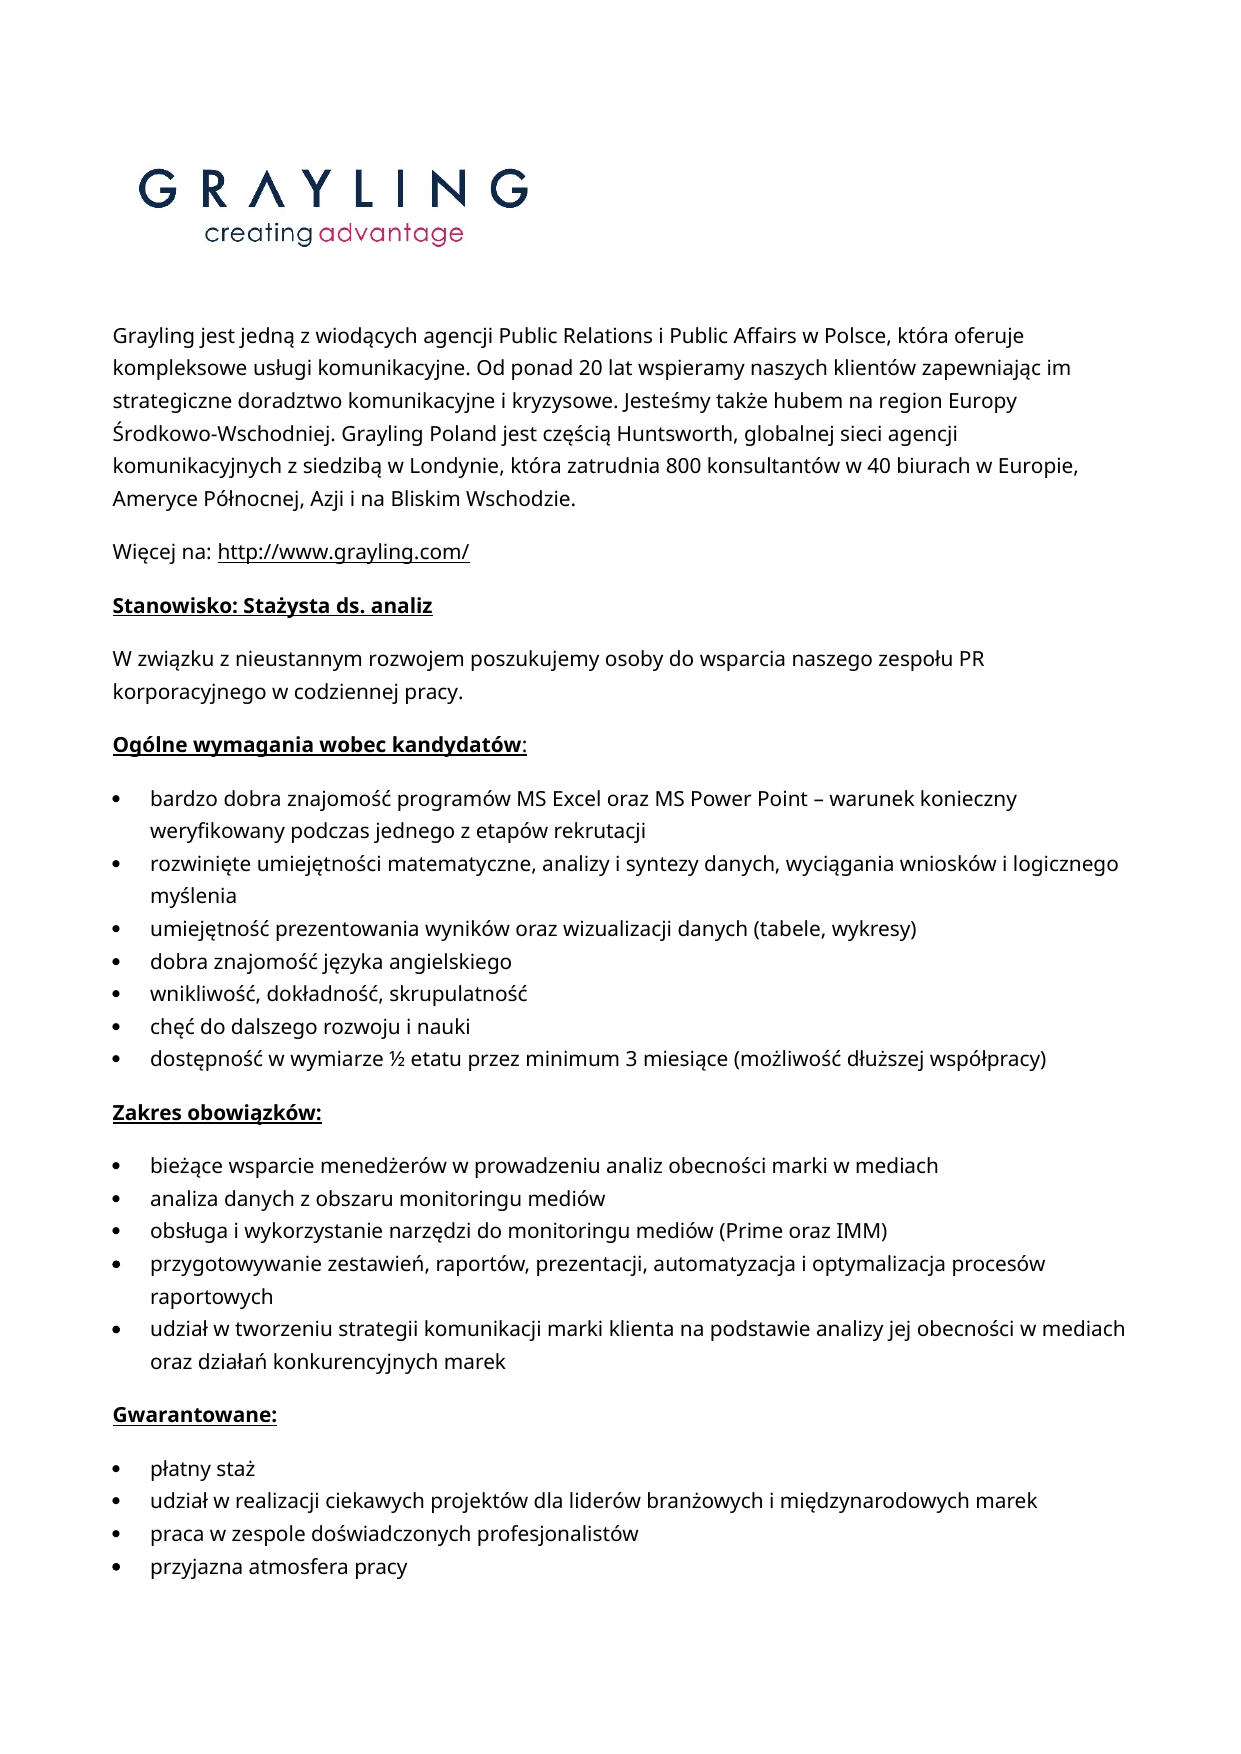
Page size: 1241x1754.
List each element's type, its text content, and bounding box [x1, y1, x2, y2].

list dostępność w wymiarze ½ etatu przez minimum 3 miesiące (możliwość dłuższej współpracy) [112, 1044, 1128, 1073]
list umiejętność prezentowania wyników oraz wizualizacji danych (tabele, wykresy) [112, 914, 1128, 943]
list udział w tworzeniu strategii komunikacji marki klienta na podstawie analizy jej obecności w mediach oraz działań konkurencyjnych marek [112, 1314, 1128, 1376]
list praca w zespole doświadczonych profesjonalistów [112, 1519, 1128, 1548]
list bardzo dobra znajomość programów MS Excel oraz MS Power Point – warunek konieczny weryfikowany podczas jednego z etapów rekrutacji [112, 784, 1128, 845]
list bieżące wsparcie menedżerów w prowadzeniu analiz obecności marki w mediach [112, 1151, 1128, 1180]
text Więcej na: http://www.grayling.com/ [112, 537, 1128, 566]
list przyjazna atmosfera pracy [112, 1552, 1128, 1580]
list dobra znajomość języka angielskiego [112, 947, 1128, 975]
list udział w realizacji ciekawych projektów dla liderów branżowych i międzynarodowych marek [112, 1487, 1128, 1515]
text W związku z nieustannym rozwojem poszukujemy osoby do wsparcia naszego zespołu PR korporacyjnego w codziennej pracy. [112, 644, 1128, 705]
text Stanowisko: Stażysta ds. analiz [112, 591, 1128, 619]
text Zakres obowiązków: [112, 1098, 1128, 1126]
picture [112, 150, 554, 262]
list rozwinięte umiejętności matematyczne, analizy i syntezy danych, wyciągania wniosków i logicznego myślenia [112, 849, 1128, 910]
list płatny staż [112, 1454, 1128, 1482]
text Grayling jest jedną z wiodących agencji Public Relations i Public Affairs w Polsce, która oferuje kompleksowe usługi komunikacyjne. Od ponad 20 lat wspieramy naszych klientów zapewniając im strategiczne doradztwo komunikacyjne i kryzysowe. Jesteśmy także hubem na region Europy Środkowo-Wschodniej. Grayling Poland jest częścią Huntsworth, globalnej sieci agencji komunikacyjnych z siedzibą w Londynie, która zatrudnia 800 konsultantów w 40 biurach w Europie, Ameryce Północnej, Azji i na Bliskim Wschodzie. [112, 321, 1128, 512]
list wnikliwość, dokładność, skrupulatność [112, 979, 1128, 1008]
list obsługa i wykorzystanie narzędzi do monitoringu mediów (Prime oraz IMM) [112, 1217, 1128, 1245]
text Ogólne wymagania wobec kandydatów: [112, 730, 1128, 759]
list przygotowywanie zestawień, raportów, prezentacji, automatyzacja i optymalizacja procesów raportowych [112, 1249, 1128, 1310]
text Gwarantowane: [112, 1401, 1128, 1429]
list chęć do dalszego rozwoju i nauki [112, 1012, 1128, 1040]
list analiza danych z obszaru monitoringu mediów [112, 1184, 1128, 1212]
